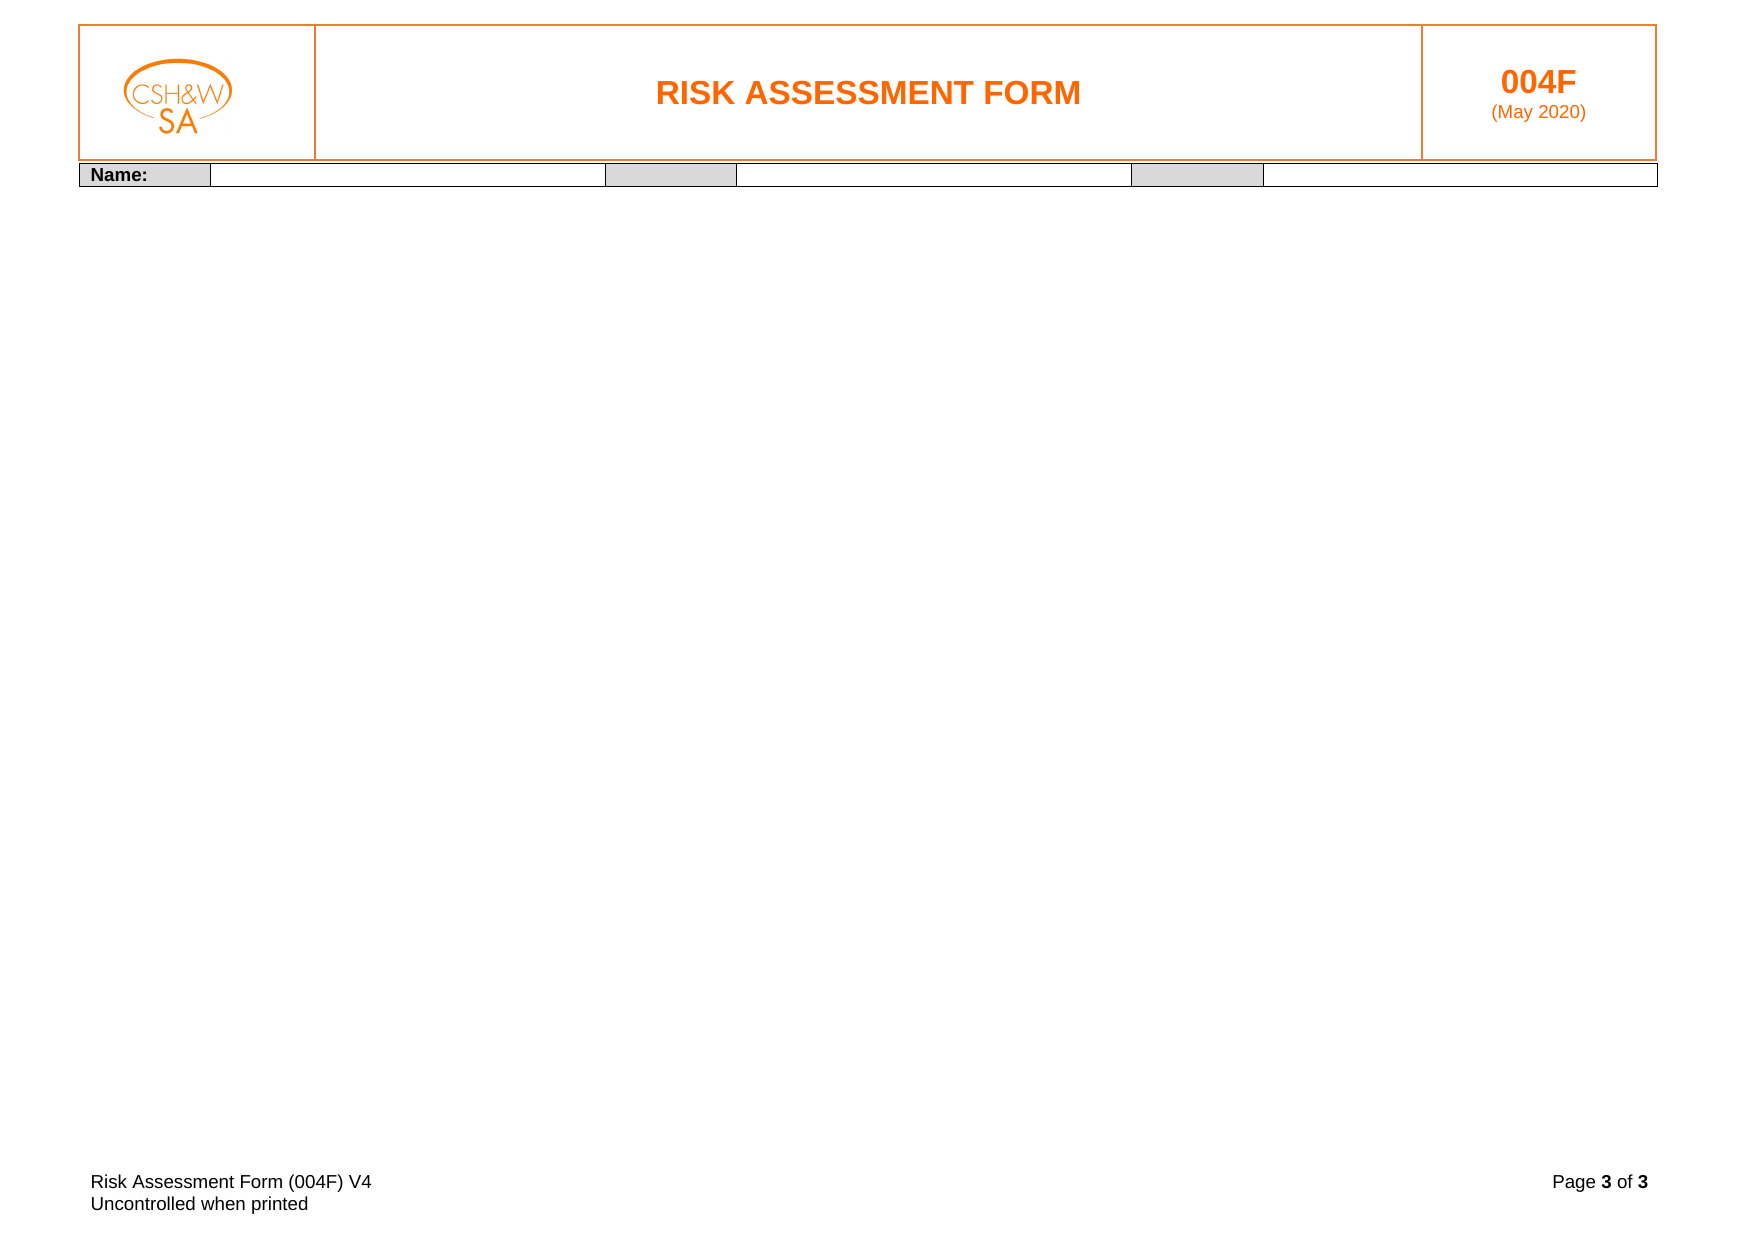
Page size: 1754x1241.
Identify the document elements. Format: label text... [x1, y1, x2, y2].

table_header Date: [1132, 164, 1263, 186]
table_header Signature: [606, 164, 736, 186]
table_header Name: [80, 164, 210, 186]
table_header [211, 164, 605, 186]
table_header [1264, 164, 1657, 186]
table_header [737, 164, 1131, 186]
